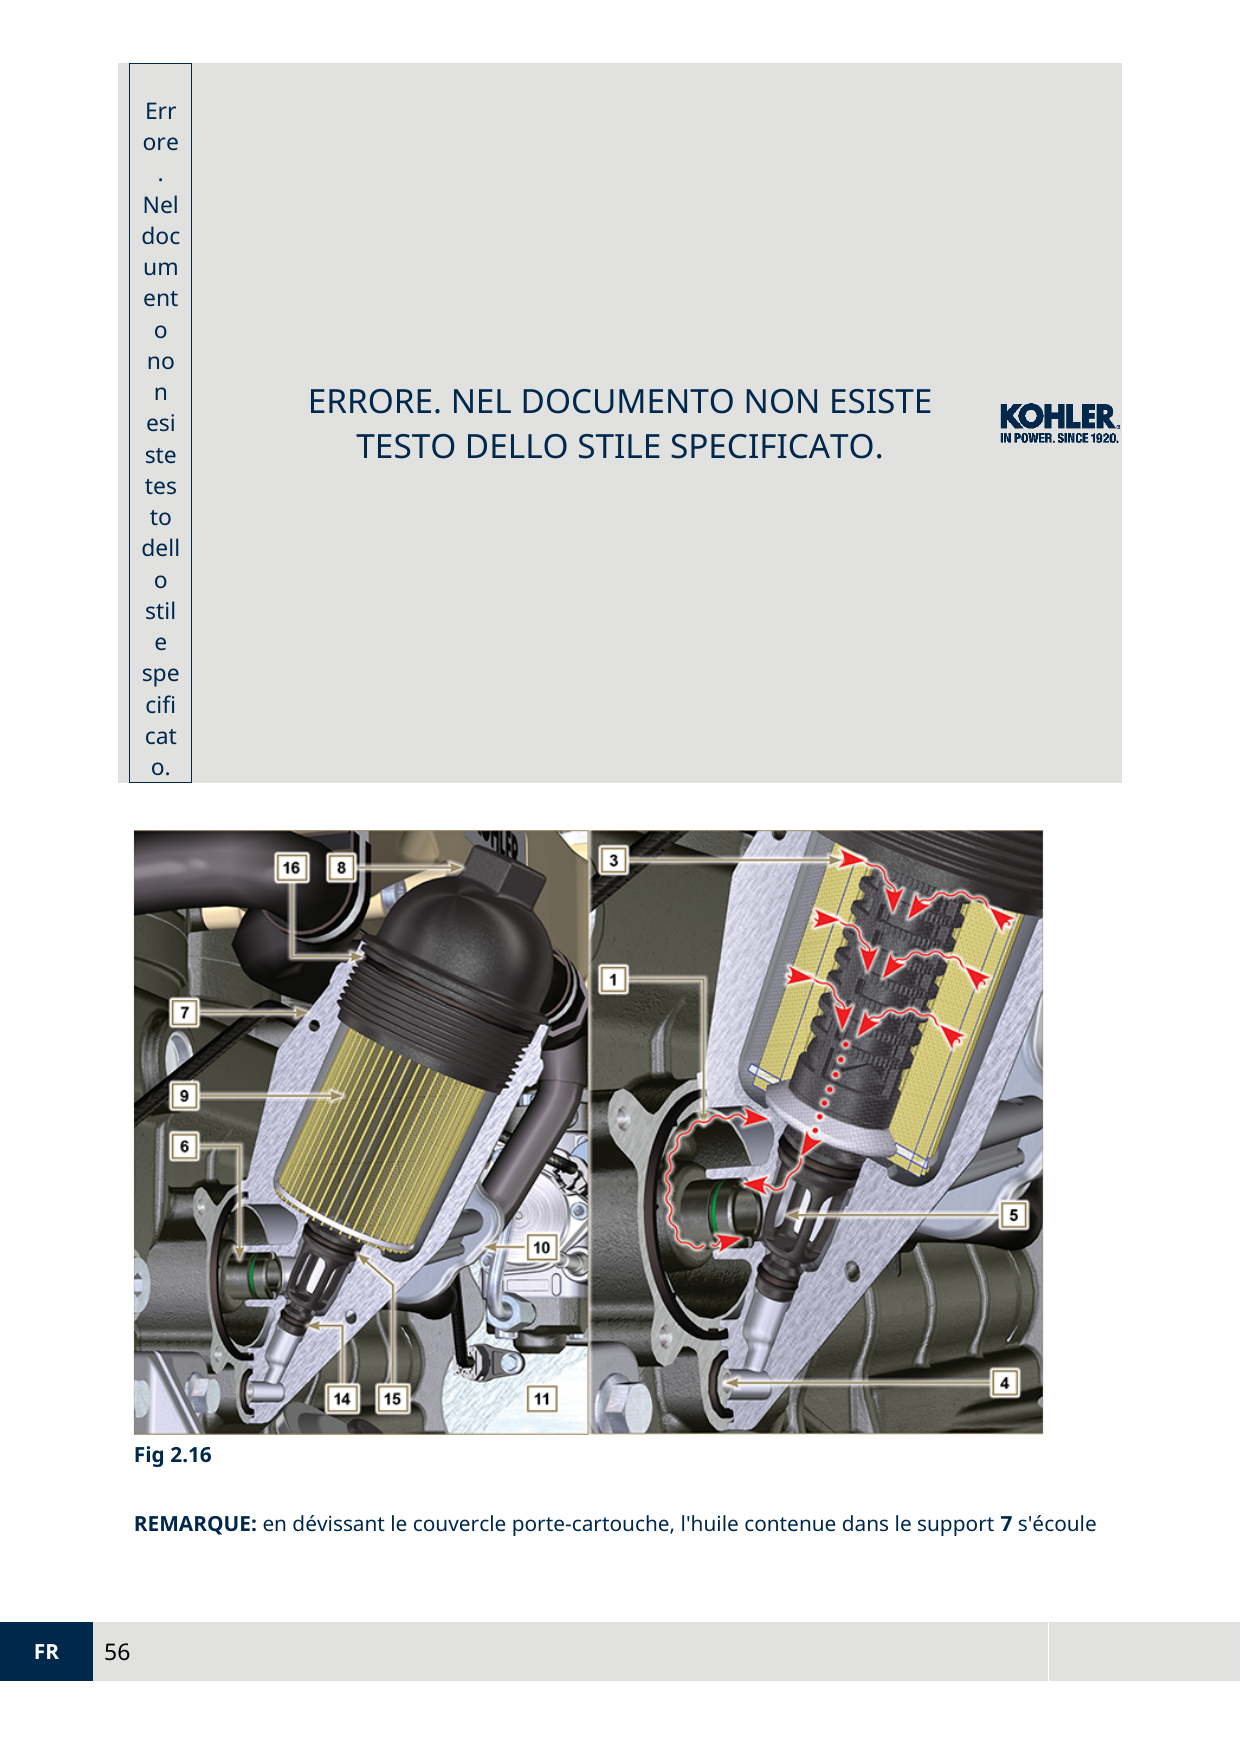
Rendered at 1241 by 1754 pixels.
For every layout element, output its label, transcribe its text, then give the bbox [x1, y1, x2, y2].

picture [133, 830, 1044, 1435]
table_cell 2.10.3 Filtre à huile et Radiateur de Oli Cooler Fig 2.16 REMARQUE: en dévissant le couvercle porte-cartouche, l'huile contenue dans le support 7 s'écoule vers le carter de l'huile à travers le conduit de décharge 4 . [118, 815, 1122, 1553]
picture [1000, 403, 1121, 443]
